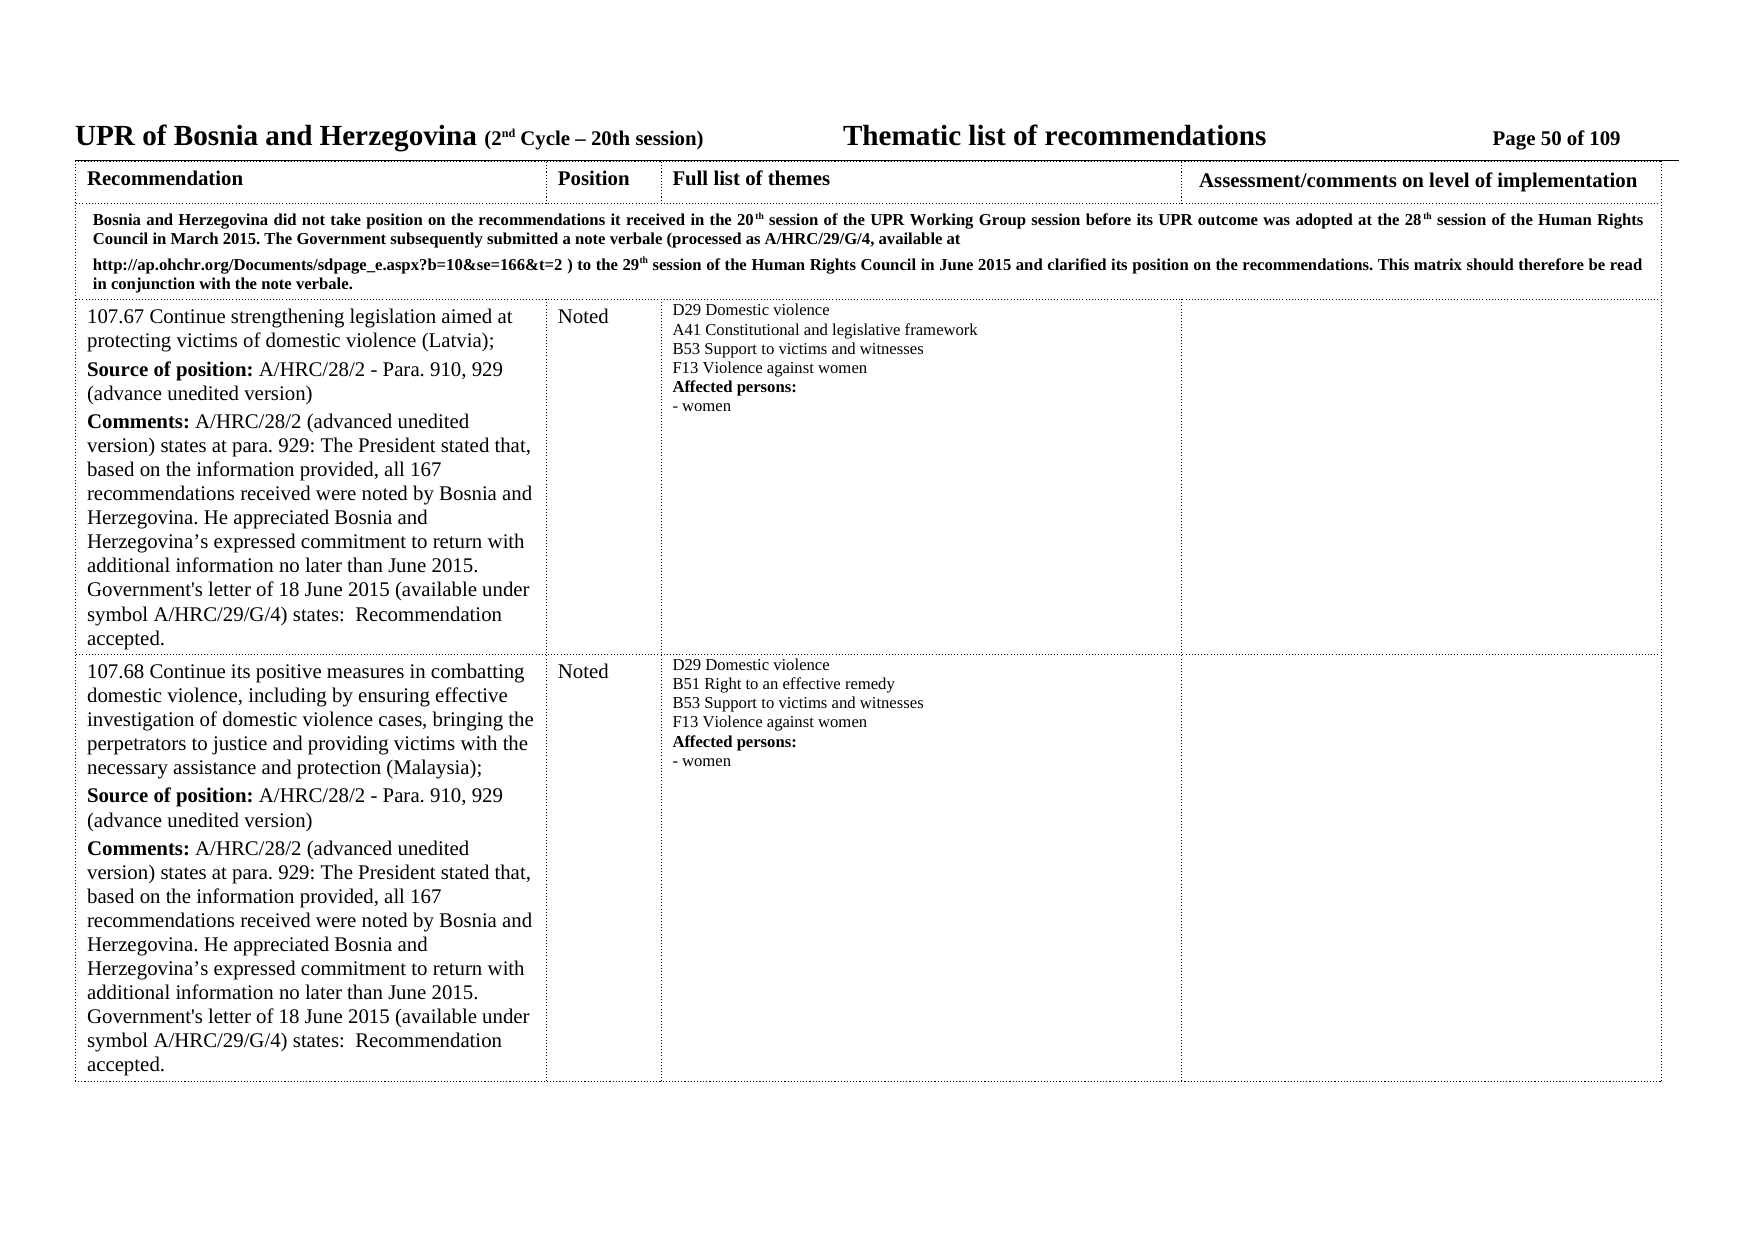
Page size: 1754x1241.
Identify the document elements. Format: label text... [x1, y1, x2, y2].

table_cell Noted [546, 299, 661, 654]
table_cell [1182, 654, 1661, 1081]
table_cell Noted [546, 654, 661, 1081]
table_header Position [546, 161, 661, 203]
table_cell 107.67 Continue strengthening legislation aimed at protecting victims of domestic violence (Latvia); Source of position: A/HRC/28/2 - Para. 910, 929 (advance unedited version) Comments: A/HRC/28/2 (advanced unedited version) states at para. 929: The President stated that, based on the information provided, all 167 recommendations received were noted by Bosnia and Herzegovina. He appreciated Bosnia and Herzegovina’s expressed commitment to return with additional information no later than June 2015. Government's letter of 18 June 2015 (available under symbol A/HRC/29/G/4) states: Recommendation accepted. [76, 299, 546, 654]
table_cell Bosnia and Herzegovina did not take position on the recommendations it received in the 20th session of the UPR Working Group session before its UPR outcome was adopted at the 28th session of the Human Rights Council in March 2015. The Government subsequently submitted a note verbale (processed as A/HRC/29/G/4, available at http://ap.ohchr.org/Documents/sdpage_e.aspx?b=10&se=166&t=2 ) to the 29th session of the Human Rights Council in June 2015 and clarified its position on the recommendations. This matrix should therefore be read in conjunction with the note verbale. [76, 203, 1661, 299]
table_cell D29 Domestic violence B51 Right to an effective remedy B53 Support to victims and witnesses F13 Violence against women Affected persons: - women [661, 654, 1182, 1081]
table_cell 107.68 Continue its positive measures in combatting domestic violence, including by ensuring effective investigation of domestic violence cases, bringing the perpetrators to justice and providing victims with the necessary assistance and protection (Malaysia); Source of position: A/HRC/28/2 - Para. 910, 929 (advance unedited version) Comments: A/HRC/28/2 (advanced unedited version) states at para. 929: The President stated that, based on the information provided, all 167 recommendations received were noted by Bosnia and Herzegovina. He appreciated Bosnia and Herzegovina’s expressed commitment to return with additional information no later than June 2015. Government's letter of 18 June 2015 (available under symbol A/HRC/29/G/4) states: Recommendation accepted. [76, 654, 546, 1081]
table_header Assessment/comments on level of implementation [1182, 161, 1661, 203]
table_header Full list of themes [661, 161, 1182, 203]
table_cell D29 Domestic violence A41 Constitutional and legislative framework B53 Support to victims and witnesses F13 Violence against women Affected persons: - women [661, 299, 1182, 654]
table_header Recommendation [76, 161, 546, 203]
table_cell [1182, 299, 1661, 654]
